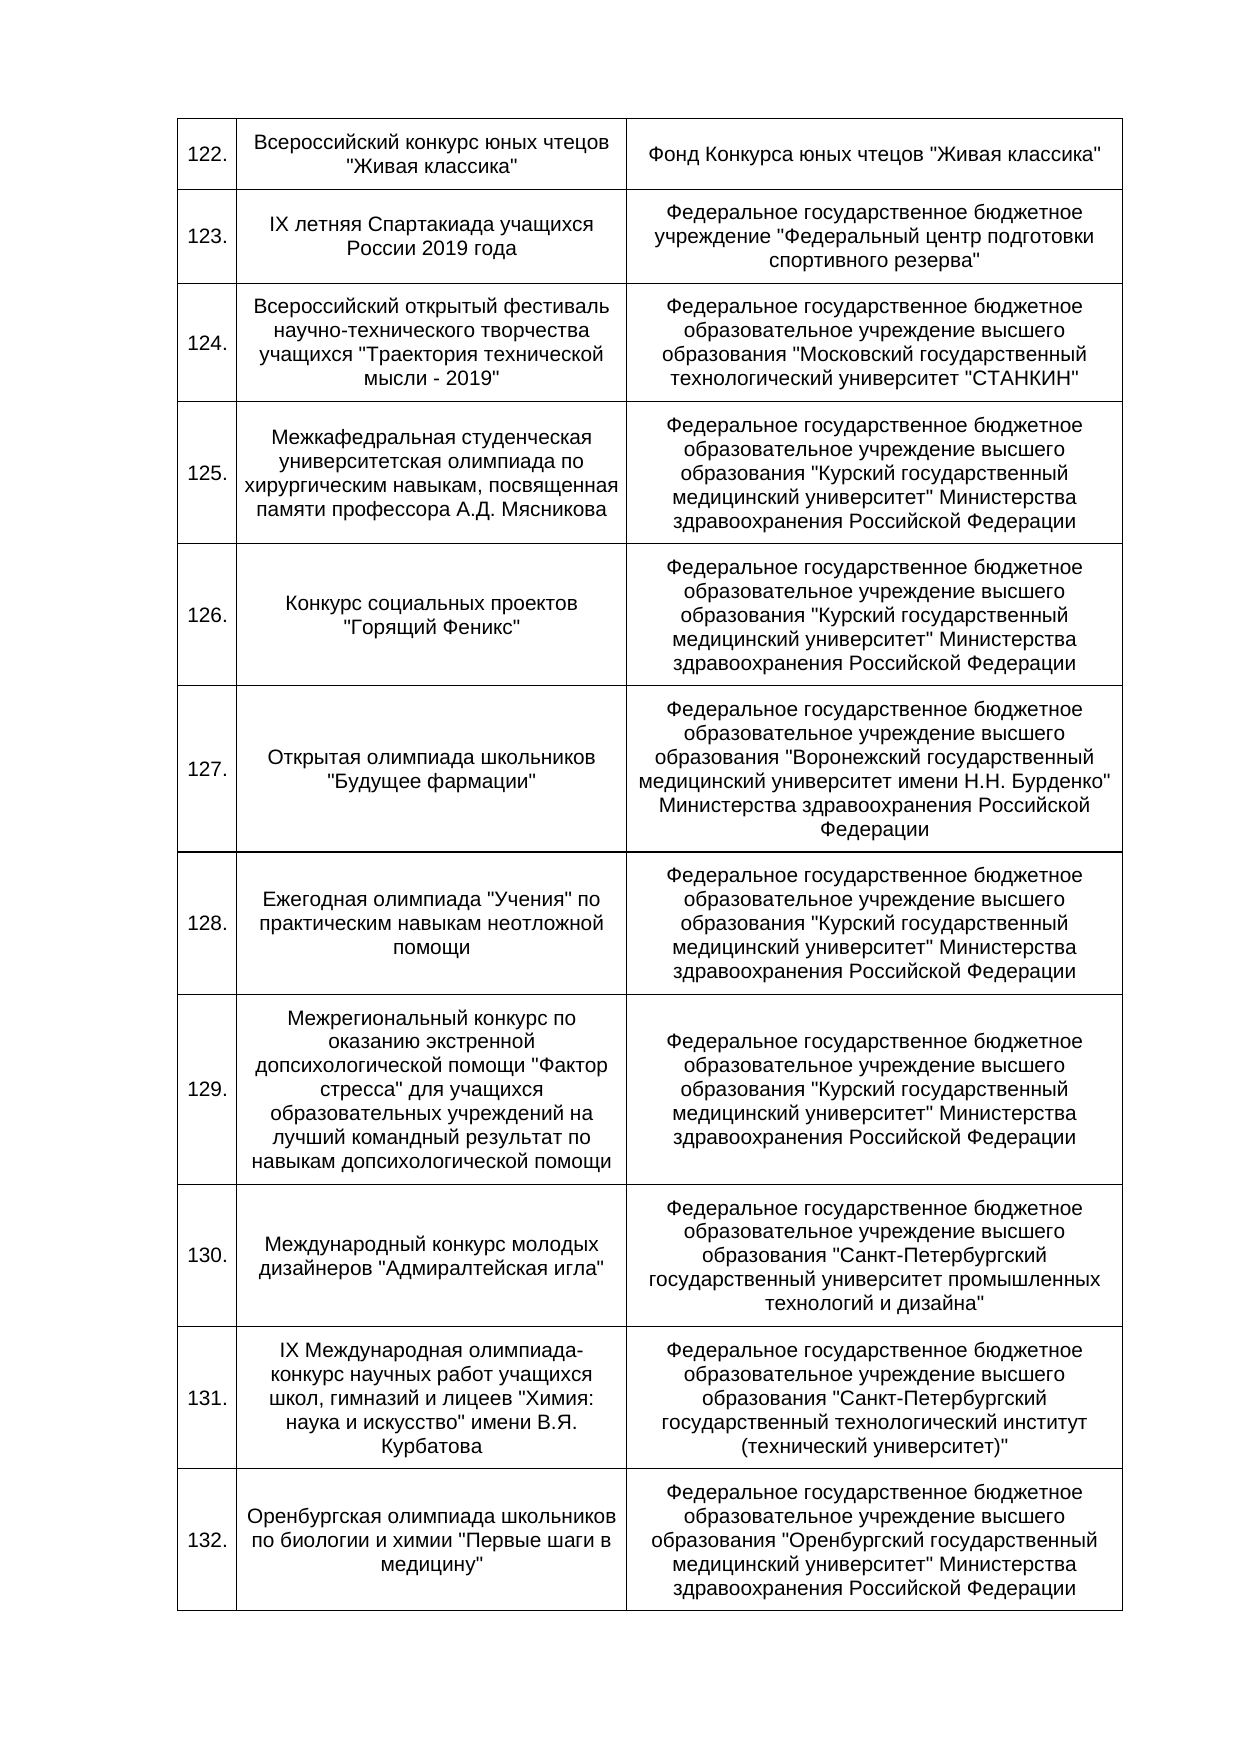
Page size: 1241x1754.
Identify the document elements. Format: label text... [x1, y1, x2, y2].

table_cell 122. [178, 119, 236, 188]
table_cell 129. [178, 995, 236, 1184]
table_cell Федеральное государственное бюджетное образовательное учреждение высшего образования "Воронежский государственный медицинский университет имени Н.Н. Бурденко" Министерства здравоохранения Российской Федерации [627, 686, 1122, 851]
table_cell Межкафедральная студенческая университетская олимпиада по хирургическим навыкам, посвященная памяти профессора А.Д. Мясникова [237, 402, 626, 543]
table_cell Международный конкурс молодых дизайнеров "Адмиралтейская игла" [237, 1185, 626, 1326]
table_cell 130. [178, 1185, 236, 1326]
table_cell Ежегодная олимпиада "Учения" по практическим навыкам неотложной помощи [237, 853, 626, 994]
table_cell 127. [178, 686, 236, 851]
table_cell 132. [178, 1469, 236, 1610]
table_cell Федеральное государственное бюджетное образовательное учреждение высшего образования "Санкт-Петербургский государственный технологический институт (технический университет)" [627, 1327, 1122, 1468]
table_cell 128. [178, 853, 236, 994]
table_cell 124. [178, 284, 236, 401]
table_cell IX Международная олимпиада-конкурс научных работ учащихся школ, гимназий и лицеев "Химия: наука и искусство" имени В.Я. Курбатова [237, 1327, 626, 1468]
table_cell Оренбургская олимпиада школьников по биологии и химии "Первые шаги в медицину" [237, 1469, 626, 1610]
table_cell Межрегиональный конкурс по оказанию экстренной допсихологической помощи "Фактор стресса" для учащихся образовательных учреждений на лучший командный результат по навыкам допсихологической помощи [237, 995, 626, 1184]
table_cell Федеральное государственное бюджетное образовательное учреждение высшего образования "Оренбургский государственный медицинский университет" Министерства здравоохранения Российской Федерации [627, 1469, 1122, 1610]
table_cell Федеральное государственное бюджетное образовательное учреждение высшего образования "Курский государственный медицинский университет" Министерства здравоохранения Российской Федерации [627, 995, 1122, 1184]
table_cell Всероссийский конкурс юных чтецов "Живая классика" [237, 119, 626, 188]
table_cell Федеральное государственное бюджетное образовательное учреждение высшего образования "Московский государственный технологический университет "СТАНКИН" [627, 284, 1122, 401]
table_cell Федеральное государственное бюджетное образовательное учреждение высшего образования "Санкт-Петербургский государственный университет промышленных технологий и дизайна" [627, 1185, 1122, 1326]
table_cell 131. [178, 1327, 236, 1468]
table_cell Открытая олимпиада школьников "Будущее фармации" [237, 686, 626, 851]
table_cell Федеральное государственное бюджетное образовательное учреждение высшего образования "Курский государственный медицинский университет" Министерства здравоохранения Российской Федерации [627, 544, 1122, 685]
table_cell Федеральное государственное бюджетное образовательное учреждение высшего образования "Курский государственный медицинский университет" Министерства здравоохранения Российской Федерации [627, 402, 1122, 543]
table_cell 123. [178, 190, 236, 283]
table_cell Конкурс социальных проектов "Горящий Феникс" [237, 544, 626, 685]
table_cell 126. [178, 544, 236, 685]
table_cell 125. [178, 402, 236, 543]
table_cell Фонд Конкурса юных чтецов "Живая классика" [627, 119, 1122, 188]
table_cell Всероссийский открытый фестиваль научно-технического творчества учащихся "Траектория технической мысли - 2019" [237, 284, 626, 401]
table_cell Федеральное государственное бюджетное учреждение "Федеральный центр подготовки спортивного резерва" [627, 190, 1122, 283]
table_cell IX летняя Спартакиада учащихся России 2019 года [237, 190, 626, 283]
table_cell Федеральное государственное бюджетное образовательное учреждение высшего образования "Курский государственный медицинский университет" Министерства здравоохранения Российской Федерации [627, 853, 1122, 994]
